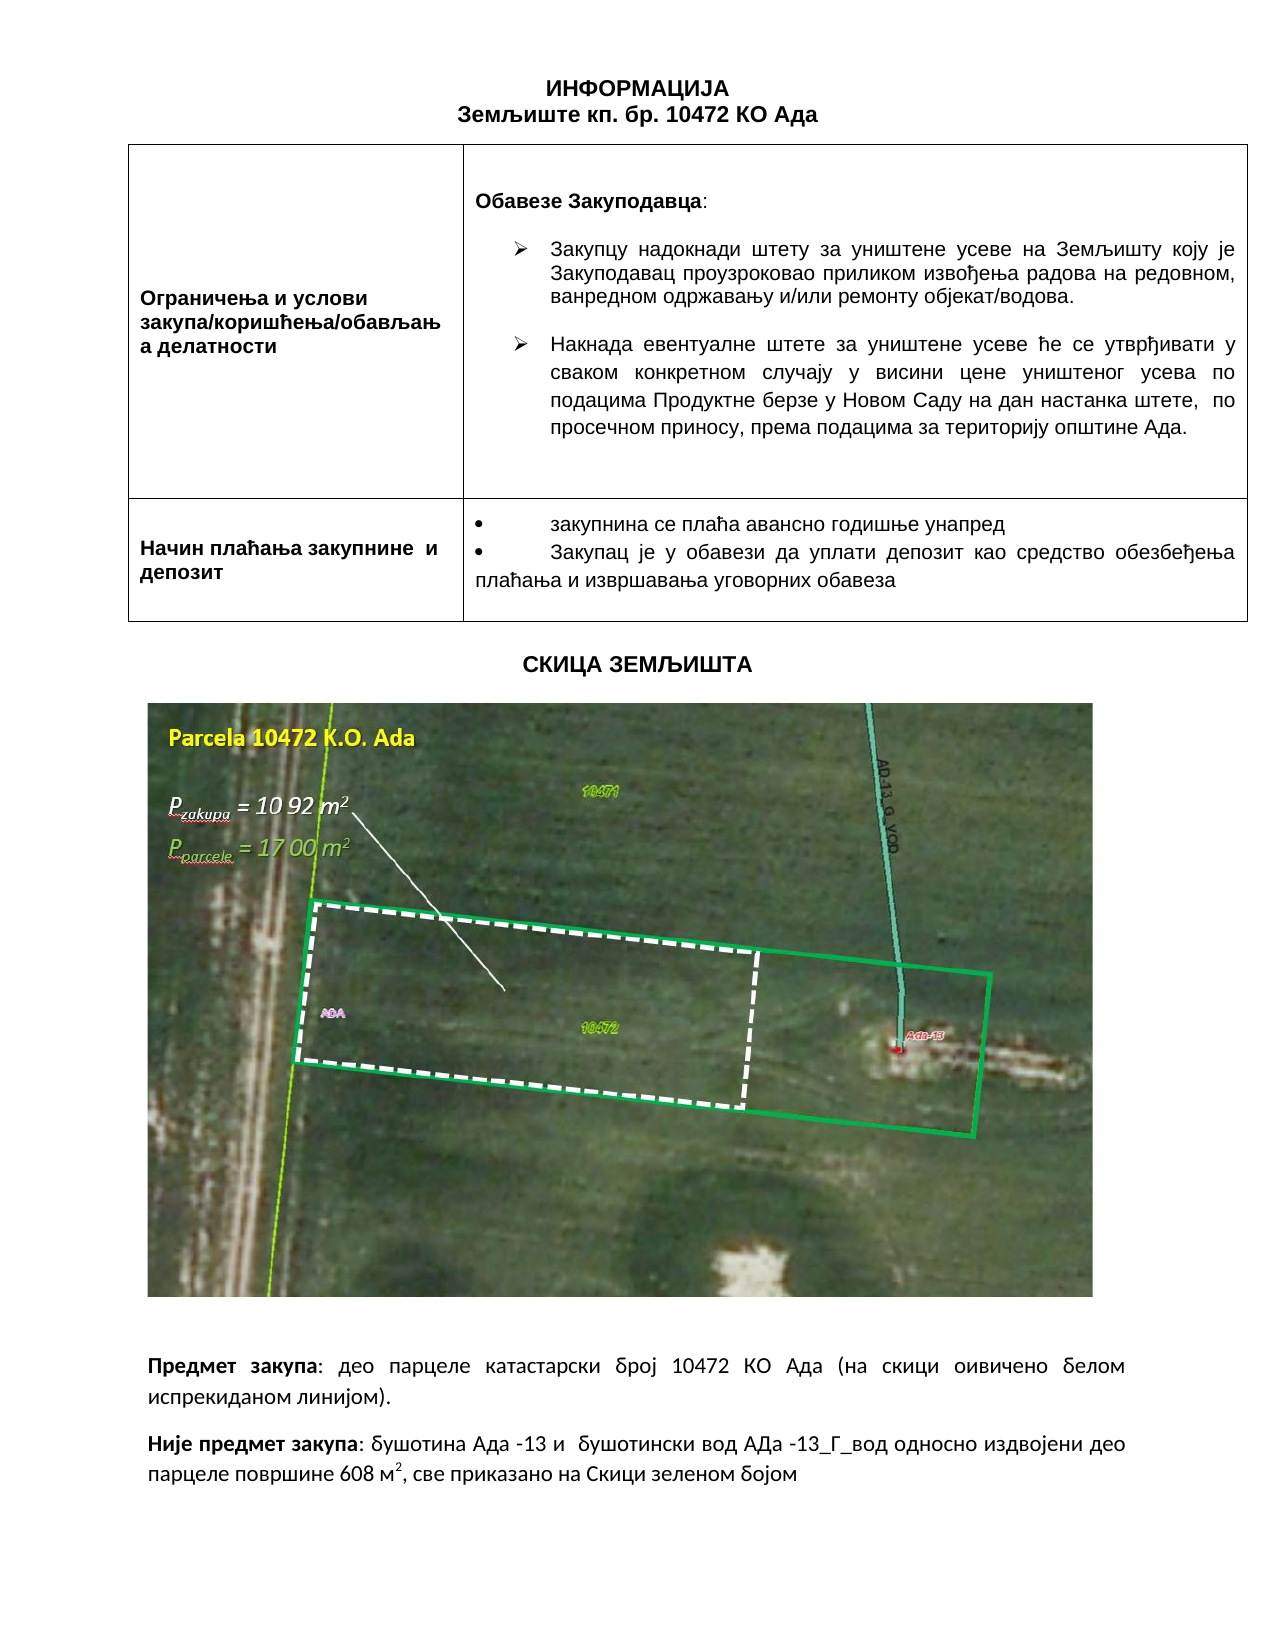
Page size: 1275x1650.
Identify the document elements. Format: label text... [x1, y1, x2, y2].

text Није предмет закупа: бушотина Ада -13 и бушотински вод АДа -13_Г_вод односно издвојени део парцеле површине 608 м2, све приказано на Скици зеленом бојом [148, 1429, 1127, 1487]
text Предмет закупа: део парцеле катастарски број 10472 КО Ада (на скици оивичено белом испрекиданом линијом). [148, 1352, 1127, 1410]
table_header Обавезе Закуподавца: Закупцу надокнади штету за уништене усеве на Земљишту коју је Закуподавац проузроковао приликом извођења радова на редовном, ванредном одржавању и/или ремонту објекат/водова. Накнада евентуалне штете за уништене усеве ће се утврђивати у сваком конкретном случају у висини цене уништеног усева по подацима Продуктне берзе у Новом Саду на дан настанка штете, по просечном приносу, према подацима за територију општине Ада. [464, 145, 1247, 498]
table_cell Начин плаћања закупнине и депозит [129, 499, 463, 621]
table_cell закупнина се плаћа авансно годишње унапред Закупац је у обавези да уплати депозит као средство обезбеђења плаћања и извршавања уговорних обавеза [464, 499, 1247, 621]
table_header Ограничења и услови закупа/коришћења/обављања делатности [129, 145, 463, 498]
picture [147, 703, 1093, 1297]
text СКИЦА ЗЕМЉИШТА [148, 651, 1127, 677]
